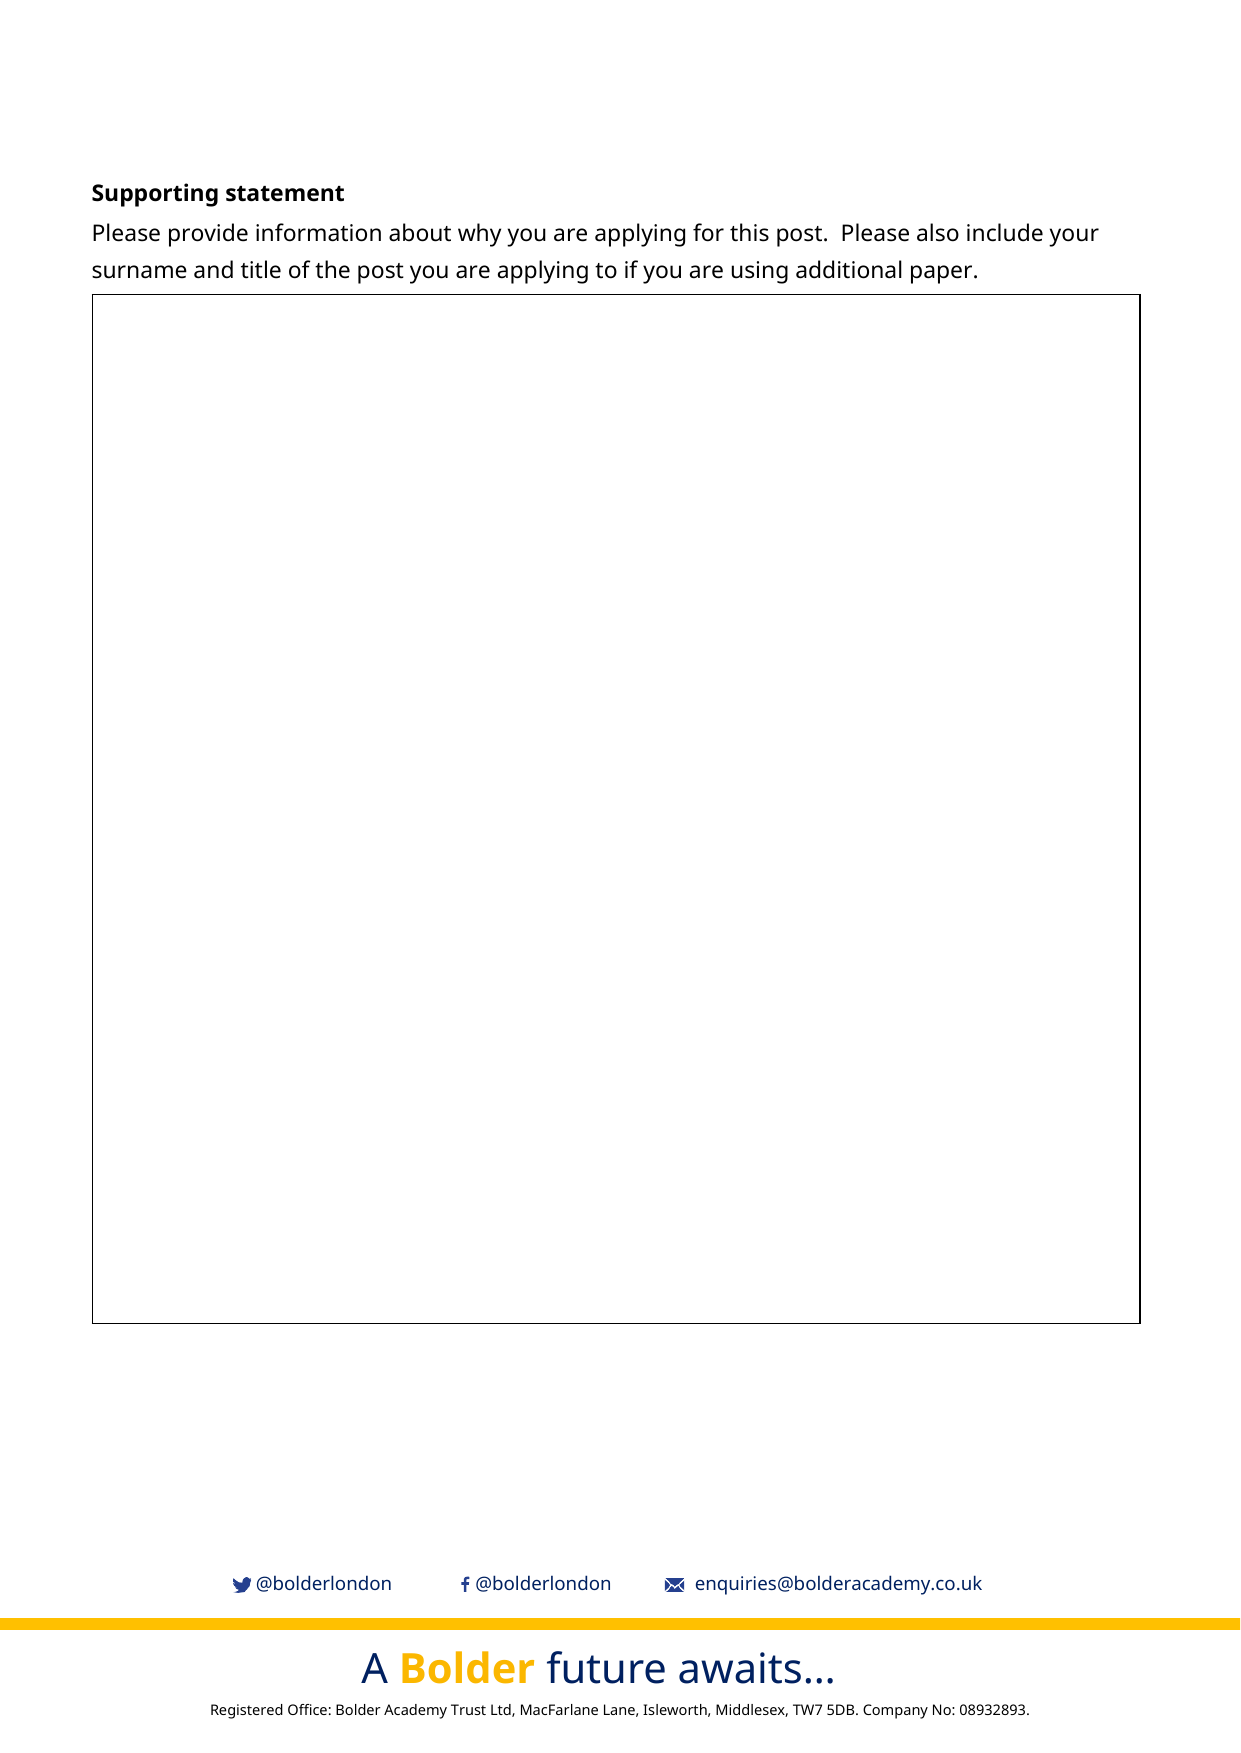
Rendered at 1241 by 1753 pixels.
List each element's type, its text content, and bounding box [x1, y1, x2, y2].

text Please provide information about why you are applying for this post. Please also include your surname and title of the post you are applying to if you are using additional paper. [91, 217, 1149, 286]
text Supporting statement [91, 177, 1149, 208]
picture [664, 1578, 685, 1592]
table_header [93, 295, 1139, 1323]
picture [232, 1577, 252, 1593]
